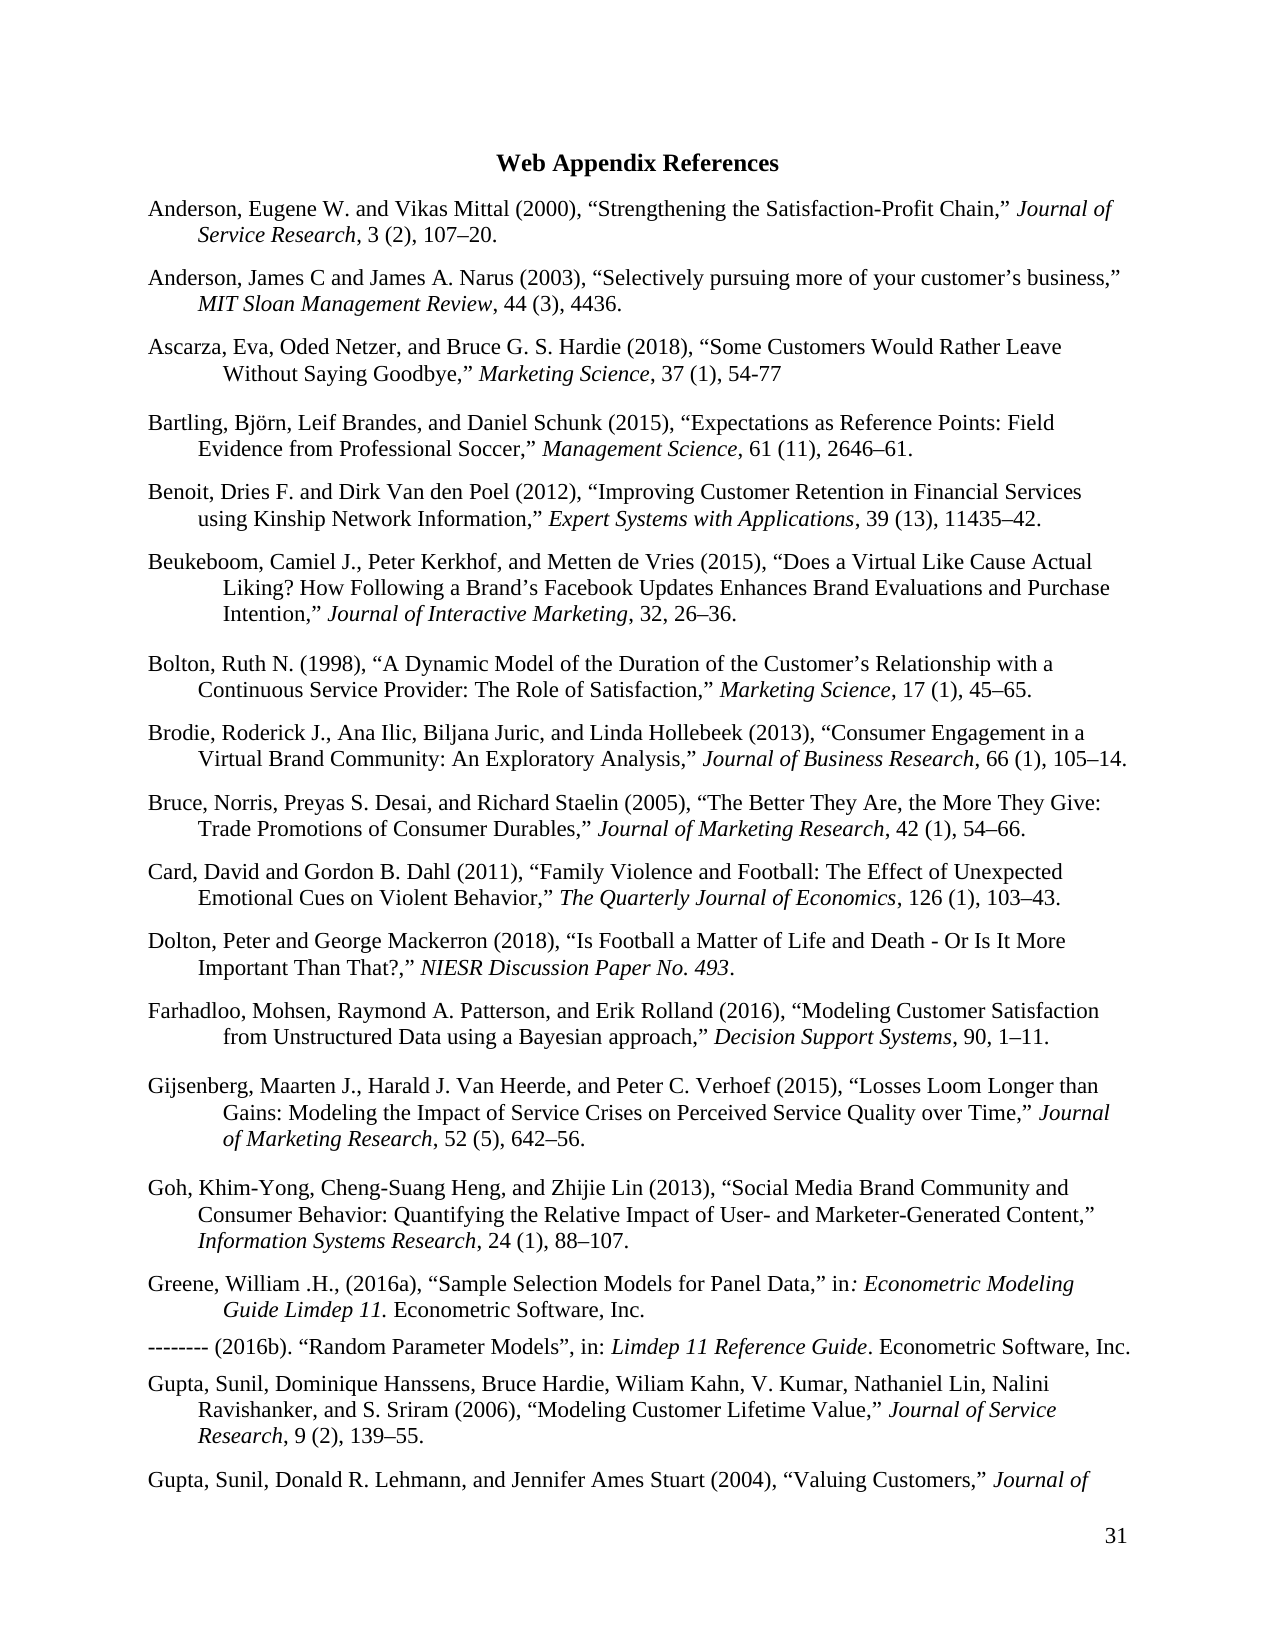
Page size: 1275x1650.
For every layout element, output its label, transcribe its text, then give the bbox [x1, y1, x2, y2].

text Farhadloo, Mohsen, Raymond A. Patterson, and Erik Rolland (2016), “Modeling Customer Satisfaction from Unstructured Data using a Bayesian approach,” Decision Support Systems, 90, 1–11. [148, 997, 1127, 1049]
text Dolton, Peter and George Mackerron (2018), “Is Football a Matter of Life and Death - Or Is It More Important Than That?,” NIESR Discussion Paper No. 493. [148, 927, 1127, 980]
text Benoit, Dries F. and Dirk Van den Poel (2012), “Improving Customer Retention in Financial Services using Kinship Network Information,” Expert Systems with Applications, 39 (13), 11435–42. [148, 478, 1127, 531]
text Anderson, Eugene W. and Vikas Mittal (2000), “Strengthening the Satisfaction-Profit Chain,” Journal of Service Research, 3 (2), 107–20. [148, 195, 1127, 247]
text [148, 1466, 1127, 1492]
text Ascarza, Eva, Oded Netzer, and Bruce G. S. Hardie (2018), “Some Customers Would Rather Leave Without Saying Goodbye,” Marketing Science, 37 (1), 54-77 [148, 333, 1127, 386]
text Bruce, Norris, Preyas S. Desai, and Richard Staelin (2005), “The Better They Are, the More They Give: Trade Promotions of Consumer Durables,” Journal of Marketing Research, 42 (1), 54–66. [148, 788, 1127, 841]
text -------- (2016b). “Random Parameter Models”, in: Limdep 11 Reference Guide. Econometric Software, Inc. [148, 1333, 1157, 1359]
text Brodie, Roderick J., Ana Ilic, Biljana Juric, and Linda Hollebeek (2013), “Consumer Engagement in a Virtual Brand Community: An Exploratory Analysis,” Journal of Business Research, 66 (1), 105–14. [148, 719, 1127, 772]
text Gupta, Sunil, Dominique Hanssens, Bruce Hardie, Wiliam Kahn, V. Kumar, Nathaniel Lin, Nalini Ravishanker, and S. Sriram (2006), “Modeling Customer Lifetime Value,” Journal of Service Research, 9 (2), 139–55. [148, 1370, 1127, 1449]
text Goh, Khim-Yong, Cheng-Suang Heng, and Zhijie Lin (2013), “Social Media Brand Community and Consumer Behavior: Quantifying the Relative Impact of User- and Marketer-Generated Content,” Information Systems Research, 24 (1), 88–107. [148, 1174, 1127, 1253]
text Beukeboom, Camiel J., Peter Kerkhof, and Metten de Vries (2015), “Does a Virtual Like Cause Actual Liking? How Following a Brand’s Facebook Updates Enhances Brand Evaluations and Purchase Intention,” Journal of Interactive Marketing, 32, 26–36. [148, 548, 1127, 627]
text Card, David and Gordon B. Dahl (2011), “Family Violence and Football: The Effect of Unexpected Emotional Cues on Violent Behavior,” The Quarterly Journal of Economics, 126 (1), 103–43. [148, 858, 1127, 911]
text Bartling, Björn, Leif Brandes, and Daniel Schunk (2015), “Expectations as Reference Points: Field Evidence from Professional Soccer,” Management Science, 61 (11), 2646–61. [148, 409, 1127, 462]
text Anderson, James C and James A. Narus (2003), “Selectively pursuing more of your customer’s business,” MIT Sloan Management Review, 44 (3), 4436. [148, 264, 1127, 317]
text Gijsenberg, Maarten J., Harald J. Van Heerde, and Peter C. Verhoef (2015), “Losses Loom Longer than Gains: Modeling the Impact of Service Crises on Perceived Service Quality over Time,” Journal of Marketing Research, 52 (5), 642–56. [148, 1072, 1127, 1151]
text Web Appendix References [148, 148, 1127, 176]
text Greene, William .H., (2016a), “Sample Selection Models for Panel Data,” in: Econometric Modeling Guide Limdep 11. Econometric Software, Inc. [148, 1270, 1127, 1323]
text Bolton, Ruth N. (1998), “A Dynamic Model of the Duration of the Customer’s Relationship with a Continuous Service Provider: The Role of Satisfaction,” Marketing Science, 17 (1), 45–65. [148, 650, 1127, 702]
